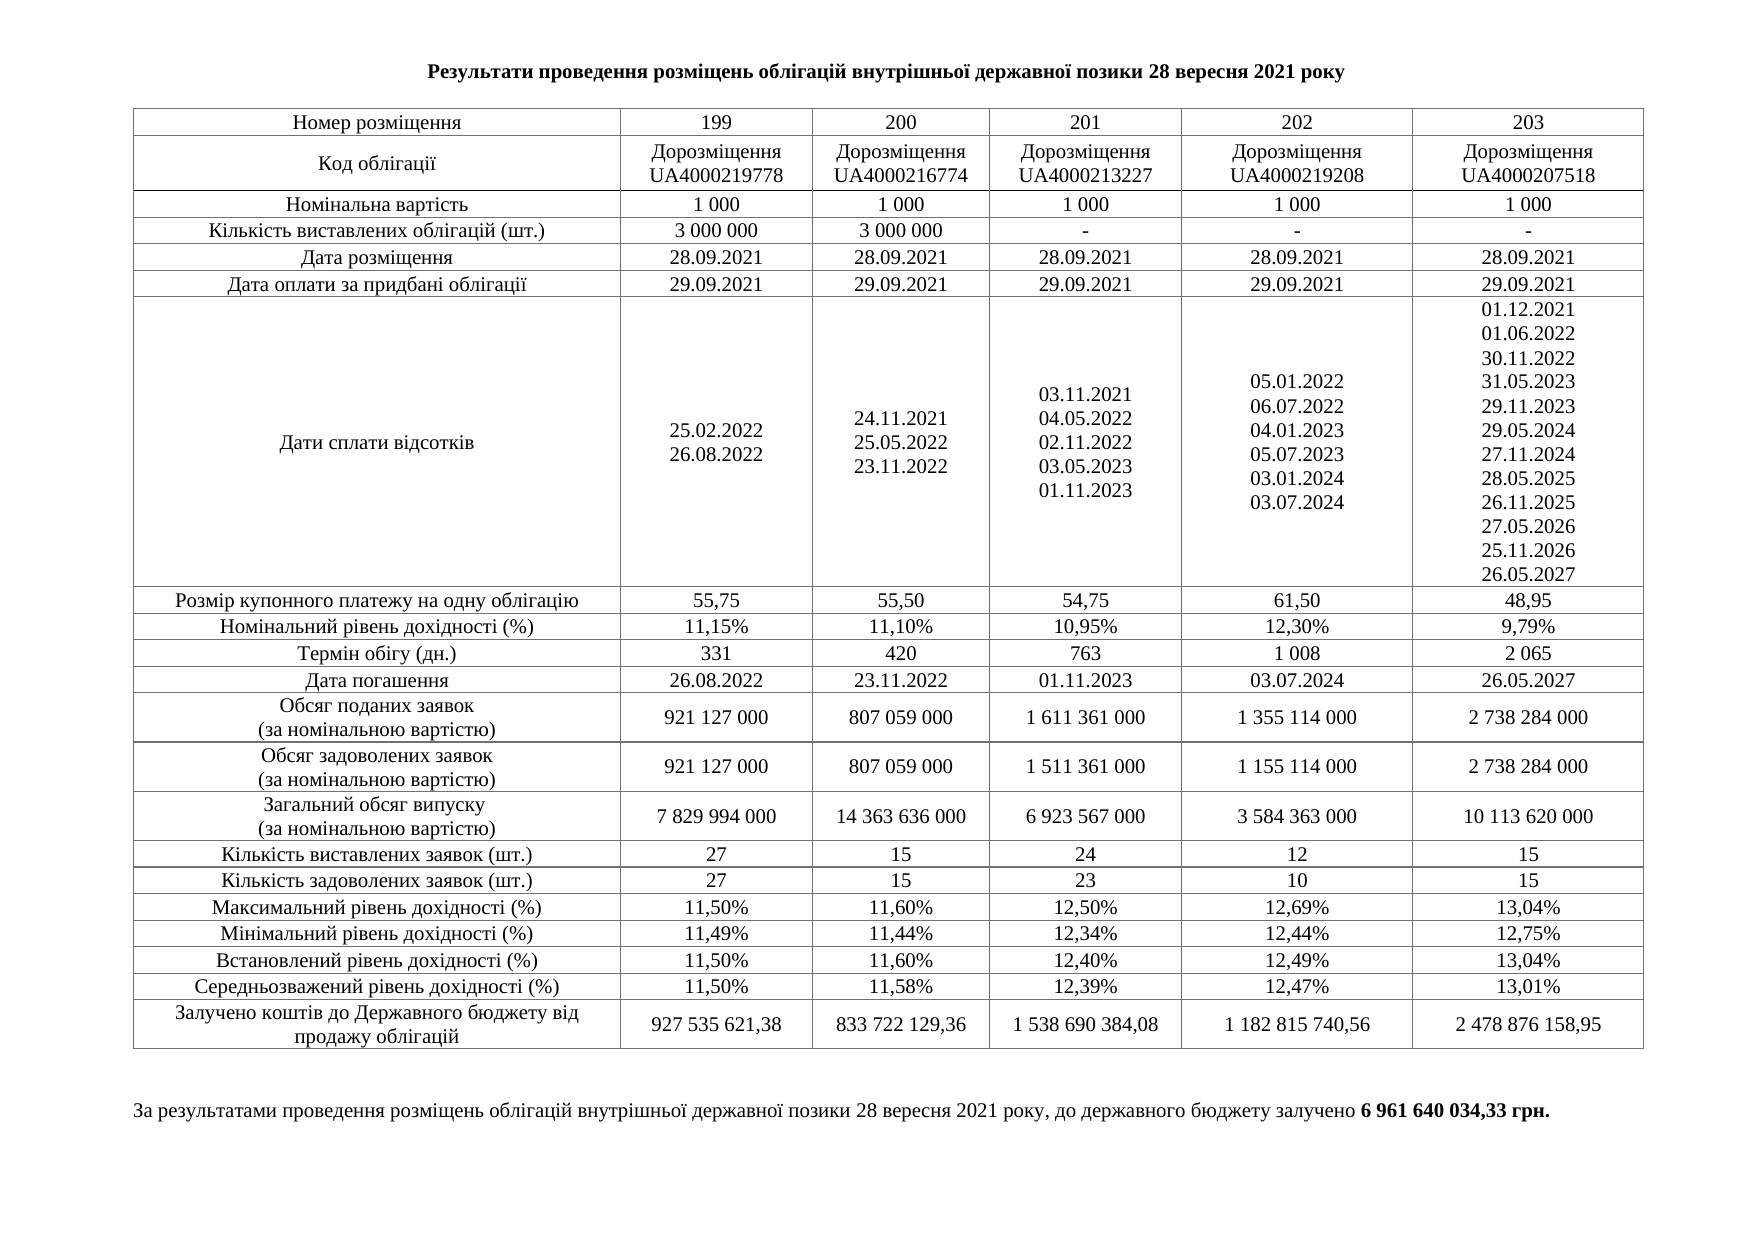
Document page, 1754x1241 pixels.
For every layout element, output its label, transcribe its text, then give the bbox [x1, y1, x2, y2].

table_cell 29.09.2021 [621, 271, 812, 296]
table_cell 1 000 [1413, 191, 1643, 217]
table_cell 12,47% [1182, 974, 1412, 999]
table_cell 13,04% [1413, 947, 1643, 973]
table_cell 15 [813, 841, 989, 866]
table_header 203 [1413, 109, 1643, 135]
table_cell 12,34% [990, 921, 1181, 946]
table_cell 3 584 363 000 [1182, 792, 1412, 840]
table_cell 10 113 620 000 [1413, 792, 1643, 840]
table_cell Термін обігу (дн.) [134, 640, 620, 666]
table_cell 3 000 000 [813, 218, 989, 243]
table_cell 2 065 [1413, 640, 1643, 666]
table_cell 29.09.2021 [1182, 271, 1412, 296]
table_cell 12,75% [1413, 921, 1643, 946]
table_cell Обсяг задоволених заявок (за номінальною вартістю) [134, 743, 620, 791]
table_cell Середньозважений рівень дохідності (%) [134, 974, 620, 999]
table_cell 03.11.2021 04.05.2022 02.11.2022 03.05.2023 01.11.2023 [990, 297, 1181, 586]
table_cell 24 [990, 841, 1181, 866]
table_cell 331 [621, 640, 812, 666]
table_cell 01.12.2021 01.06.2022 30.11.2022 31.05.2023 29.11.2023 29.05.2024 27.11.2024 28.05.2025 26.11.2025 27.05.2026 25.11.2026 26.05.2027 [1413, 297, 1643, 586]
table_cell Кількість задоволених заявок (шт.) [134, 868, 620, 893]
table_cell 28.09.2021 [813, 244, 989, 270]
table_cell Дата погашення [134, 667, 620, 692]
table_header 201 [990, 109, 1181, 135]
table_cell 2 478 876 158,95 [1413, 1000, 1643, 1048]
table_cell 28.09.2021 [1413, 244, 1643, 270]
table_cell Дата розміщення [134, 244, 620, 270]
table_cell 921 127 000 [621, 693, 812, 741]
table_cell 12,30% [1182, 614, 1412, 639]
table_cell 05.01.2022 06.07.2022 04.01.2023 05.07.2023 03.01.2024 03.07.2024 [1182, 297, 1412, 586]
table_cell 1 538 690 384,08 [990, 1000, 1181, 1048]
table_cell 10 [1182, 868, 1412, 893]
table_cell Обсяг поданих заявок (за номінальною вартістю) [134, 693, 620, 741]
table_cell 833 722 129,36 [813, 1000, 989, 1048]
table_cell 1 355 114 000 [1182, 693, 1412, 741]
table_cell 9,79% [1413, 614, 1643, 639]
table_cell 23 [990, 868, 1181, 893]
table_cell 29.09.2021 [990, 271, 1181, 296]
table_cell 11,15% [621, 614, 812, 639]
table_cell Дорозміщення UA4000207518 [1413, 136, 1643, 190]
table_cell 6 923 567 000 [990, 792, 1181, 840]
table_cell 29.09.2021 [1413, 271, 1643, 296]
table_header 199 [621, 109, 812, 135]
table_cell Загальний обсяг випуску (за номінальною вартістю) [134, 792, 620, 840]
table_cell 27 [621, 841, 812, 866]
table_cell 54,75 [990, 587, 1181, 613]
table_cell - [990, 218, 1181, 243]
table_cell 807 059 000 [813, 693, 989, 741]
table_cell Кількість виставлених заявок (шт.) [134, 841, 620, 866]
table_cell 11,50% [621, 894, 812, 919]
table_cell 15 [1413, 868, 1643, 893]
table_cell 12,40% [990, 947, 1181, 973]
table_cell 13,01% [1413, 974, 1643, 999]
table_cell 3 000 000 [621, 218, 812, 243]
table_cell Код облігації [134, 136, 620, 190]
table_cell 1 182 815 740,56 [1182, 1000, 1412, 1048]
table_cell Номінальний рівень дохідності (%) [134, 614, 620, 639]
table_cell Кількість виставлених облігацій (шт.) [134, 218, 620, 243]
table_cell 1 000 [1182, 191, 1412, 217]
table_cell 13,04% [1413, 894, 1643, 919]
table_cell 12,49% [1182, 947, 1412, 973]
table_cell 921 127 000 [621, 743, 812, 791]
text Результати проведення розміщень облігацій внутрішньої державної позики [133, 59, 1639, 83]
table_cell Дорозміщення UA4000216774 [813, 136, 989, 190]
table_cell 48,95 [1413, 587, 1643, 613]
table_cell 03.07.2024 [1182, 667, 1412, 692]
table_cell 2 738 284 000 [1413, 743, 1643, 791]
table_cell 12 [1182, 841, 1412, 866]
table_cell - [1182, 218, 1412, 243]
table_cell 763 [990, 640, 1181, 666]
table_cell 2 738 284 000 [1413, 693, 1643, 741]
table_cell 29.09.2021 [813, 271, 989, 296]
table_cell 12,44% [1182, 921, 1412, 946]
table_cell 14 363 636 000 [813, 792, 989, 840]
table_cell 1 000 [990, 191, 1181, 217]
table_cell Розмір купонного платежу на одну облігацію [134, 587, 620, 613]
table_cell - [1413, 218, 1643, 243]
table_cell Максимальний рівень дохідності (%) [134, 894, 620, 919]
table_header Номер розміщення [134, 109, 620, 135]
table_header 200 [813, 109, 989, 135]
table_cell 12,69% [1182, 894, 1412, 919]
table_cell 11,50% [621, 974, 812, 999]
table_cell 11,60% [813, 947, 989, 973]
table_cell 11,58% [813, 974, 989, 999]
table_cell 1 511 361 000 [990, 743, 1181, 791]
table_cell Дата оплати за придбані облігації [134, 271, 620, 296]
table_cell 11,49% [621, 921, 812, 946]
table_cell Встановлений рівень дохідності (%) [134, 947, 620, 973]
table_cell 61,50 [1182, 587, 1412, 613]
table_cell 420 [813, 640, 989, 666]
table_cell 55,75 [621, 587, 812, 613]
table_cell 25.02.2022 26.08.2022 [621, 297, 812, 586]
table_cell 11,10% [813, 614, 989, 639]
table_cell 1 000 [621, 191, 812, 217]
table_cell 807 059 000 [813, 743, 989, 791]
table_cell 1 611 361 000 [990, 693, 1181, 741]
table_cell Залучено коштів до Державного бюджету від продажу облігацій [134, 1000, 620, 1048]
table_cell Мінімальний рівень дохідності (%) [134, 921, 620, 946]
table_cell 55,50 [813, 587, 989, 613]
table_cell 11,60% [813, 894, 989, 919]
table_cell 12,39% [990, 974, 1181, 999]
table_cell 01.11.2023 [990, 667, 1181, 692]
table_cell 927 535 621,38 [621, 1000, 812, 1048]
table_cell 23.11.2022 [813, 667, 989, 692]
table_cell Дати сплати відсотків [134, 297, 620, 586]
table_cell 24.11.2021 25.05.2022 23.11.2022 [813, 297, 989, 586]
table_cell Номінальна вартість [134, 191, 620, 217]
table_cell 26.08.2022 [621, 667, 812, 692]
table_cell Дорозміщення UA4000219778 [621, 136, 812, 190]
table_cell 12,50% [990, 894, 1181, 919]
table_cell 11,44% [813, 921, 989, 946]
table_cell 10,95% [990, 614, 1181, 639]
table_cell 11,50% [621, 947, 812, 973]
table_cell Дорозміщення UA4000219208 [1182, 136, 1412, 190]
table_cell 7 829 994 000 [621, 792, 812, 840]
table_cell 28.09.2021 [621, 244, 812, 270]
table_cell 1 008 [1182, 640, 1412, 666]
text За результатами проведення розміщень облігацій внутрішньої державної позики , до державного бюджету залучено 6 961 640 034,33 грн. [133, 1097, 1639, 1122]
table_cell 26.05.2027 [1413, 667, 1643, 692]
table_cell 1 155 114 000 [1182, 743, 1412, 791]
table_cell 27 [621, 868, 812, 893]
table_header 202 [1182, 109, 1412, 135]
table_cell Дорозміщення UA4000213227 [990, 136, 1181, 190]
table_cell 1 000 [813, 191, 989, 217]
table_cell 15 [813, 868, 989, 893]
table_cell 28.09.2021 [990, 244, 1181, 270]
table_cell 28.09.2021 [1182, 244, 1412, 270]
table_cell 15 [1413, 841, 1643, 866]
